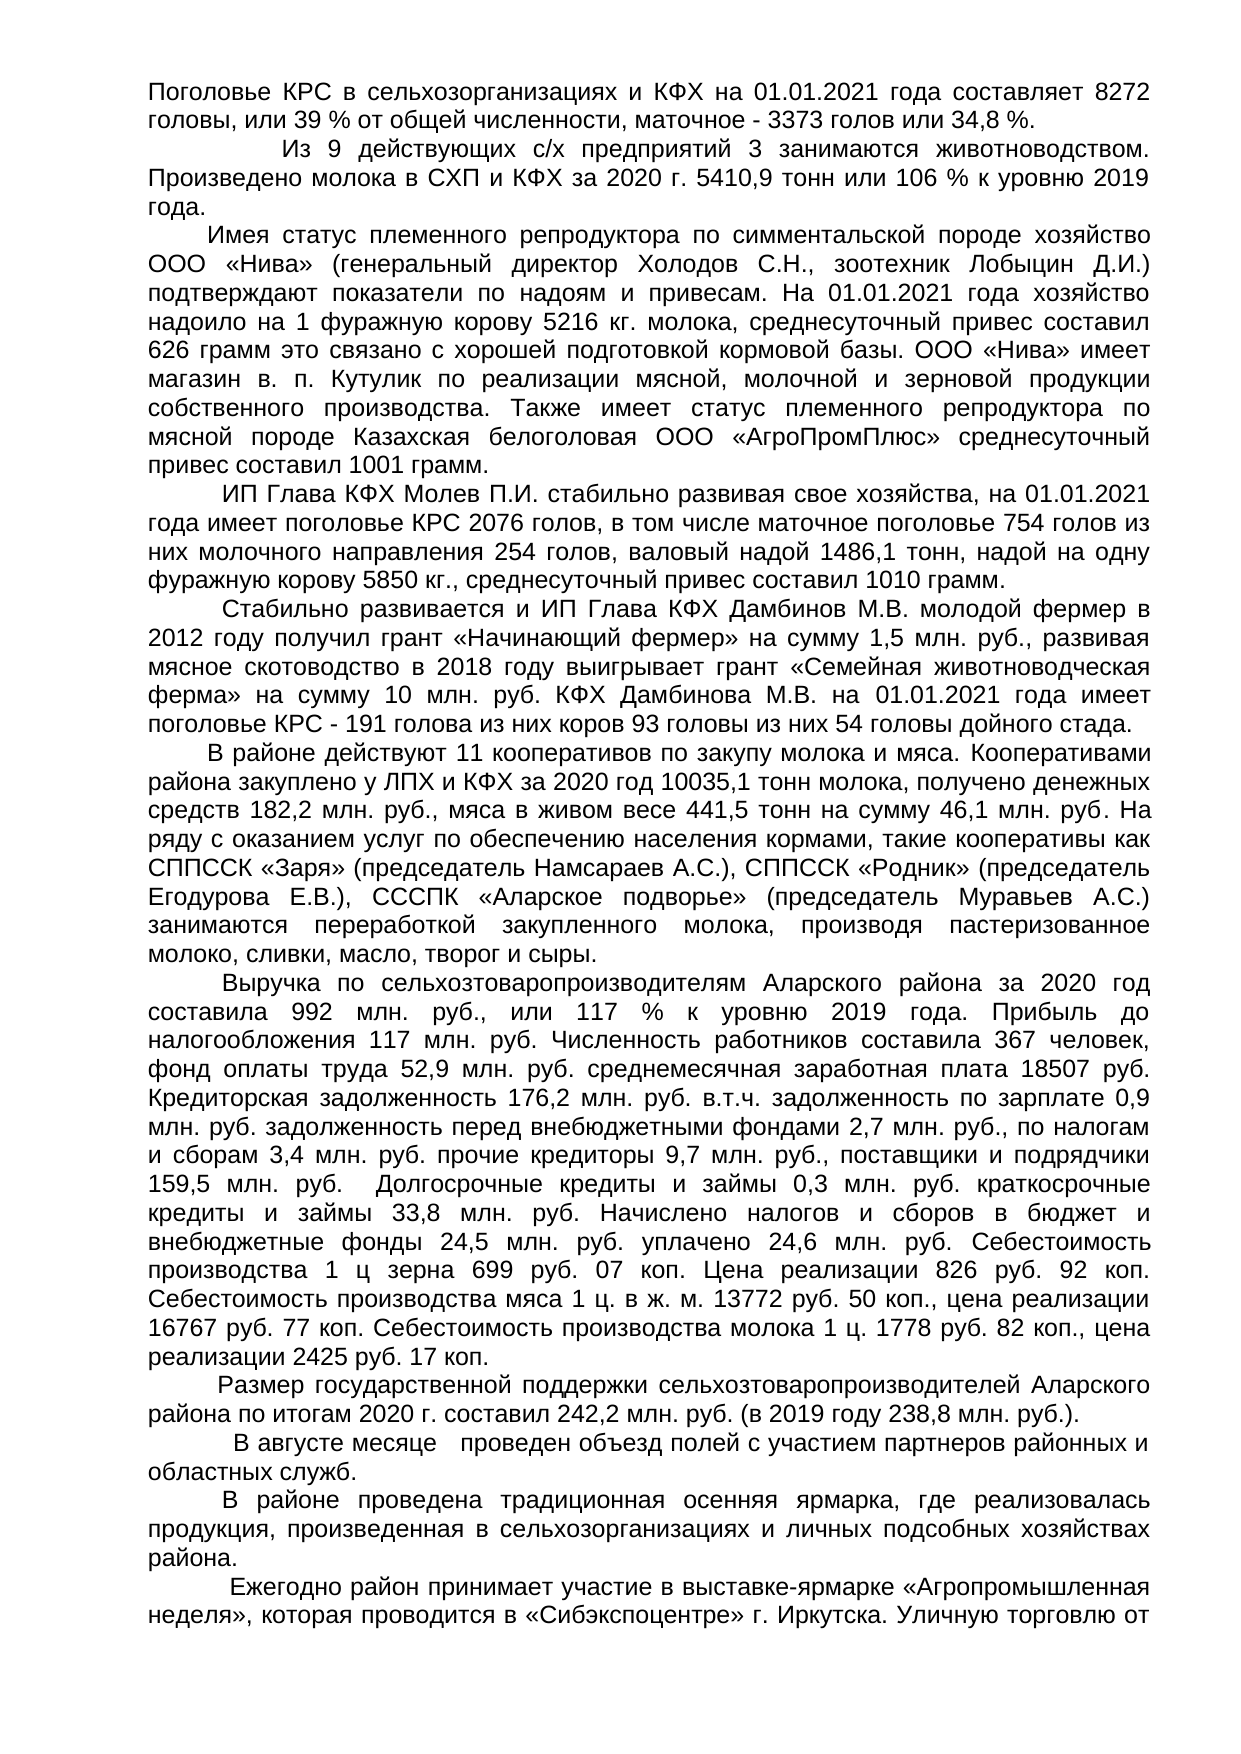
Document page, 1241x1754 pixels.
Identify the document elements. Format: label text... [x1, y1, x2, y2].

text Размер государственной поддержки сельхозтоваропроизводителей Аларского района по итогам 2020 г. составил 242,2 млн. руб. (в 2019 году 238,8 млн. руб.). [148, 1371, 1152, 1428]
text В районе действуют 11 кооперативов по закупу молока и мяса. Кооперативами района закуплено у ЛПХ и КФХ за 2020 год 10035,1 тонн молока, получено денежных средств 182,2 млн. руб., мяса в живом весе 441,5 тонн на сумму 46,1 млн. руб. На ряду с оказанием услуг по обеспечению населения кормами, такие кооперативы как СППССК «Заря» (председатель Намсараев А.С.), СППССК «Родник» (председатель Егодурова Е.В.), СССПК «Аларское подворье» (председатель Муравьев А.С.) занимаются переработкой закупленного молока, производя пастеризованное молоко, сливки, масло, творог и сыры. [148, 738, 1152, 968]
text В августе месяце проведен объезд полей с участием партнеров районных и областных служб. [148, 1428, 1152, 1486]
text Из 9 действующих с/х предприятий 3 занимаются животноводством. Произведено молока в СХП и КФХ за 2020 г. 5410,9 тонн или 106 % к уровню 2019 года. [148, 134, 1152, 221]
text ИП Глава КФХ Молев П.И. стабильно развивая свое хозяйства, на 01.01.2021 года имеет поголовье КРС 2076 голов, в том числе маточное поголовье 754 голов из них молочного направления 254 голов, валовый надой 1486,1 тонн, надой на одну фуражную корову 5850 кг., среднесуточный привес составил 1010 грамм. [148, 479, 1152, 594]
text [148, 77, 1152, 134]
text В районе проведена традиционная осенняя ярмарка, где реализовалась продукция, произведенная в сельхозорганизациях и личных подсобных хозяйствах района. [148, 1486, 1152, 1572]
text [148, 1572, 1152, 1629]
text Выручка по сельхозтоваропроизводителям Аларского района за 2020 год составила 992 млн. руб., или 117 % к уровню 2019 года. Прибыль до налогообложения 117 млн. руб. Численность работников составила 367 человек, фонд оплаты труда 52,9 млн. руб. среднемесячная заработная плата 18507 руб. Кредиторская задолженность 176,2 млн. руб. в.т.ч. задолженность по зарплате 0,9 млн. руб. задолженность перед внебюджетными фондами 2,7 млн. руб., по налогам и сборам 3,4 млн. руб. прочие кредиторы 9,7 млн. руб., поставщики и подрядчики 159,5 млн. руб. Долгосрочные кредиты и займы 0,3 млн. руб. краткосрочные кредиты и займы 33,8 млн. руб. Начислено налогов и сборов в бюджет и внебюджетные фонды 24,5 млн. руб. уплачено 24,6 млн. руб. Себестоимость производства 1 ц зерна 699 руб. 07 коп. Цена реализации 826 руб. 92 коп. Себестоимость производства мяса 1 ц. в ж. м. 13772 руб. 50 коп., цена реализации 16767 руб. 77 коп. Себестоимость производства молока 1 ц. 1778 руб. 82 коп., цена реализации 2425 руб. 17 коп. [148, 968, 1152, 1198]
text Стабильно развивается и ИП Глава КФХ Дамбинов М.В. молодой фермер в 2012 году получил грант «Начинающий фермер» на сумму 1,5 млн. руб., развивая мясное скотоводство в 2018 году выигрывает грант «Семейная животноводческая ферма» на сумму 10 млн. руб. КФХ Дамбинова М.В. на 01.01.2021 года имеет поголовье КРС - 191 голова из них коров 93 головы из них 54 головы дойного стада. [148, 594, 1152, 738]
text Имея статус племенного репродуктора по симментальской породе хозяйство ООО «Нива» (генеральный директор Холодов С.Н., зоотехник Лобыцин Д.И.) подтверждают показатели по надоям и привесам. На 01.01.2021 года хозяйство надоило на 1 фуражную корову 5216 кг. молока, среднесуточный привес составил 626 грамм это связано с хорошей подготовкой кормовой базы. ООО «Нива» имеет магазин в. п. Кутулик по реализации мясной, молочной и зерновой продукции собственного производства. Также имеет статус племенного репродуктора по мясной породе Казахская белоголовая ООО «АгроПромПлюс» среднесуточный привес составил 1001 грамм. [148, 221, 1152, 479]
text Выручка по сельхозтоваропроизводителям Аларского района за 2020 год составила 992 млн. руб., или 117 % к уровню 2019 года. Прибыль до налогообложения 117 млн. руб. Численность работников составила 367 человек, фонд оплаты труда 52,9 млн. руб. среднемесячная заработная плата 18507 руб. Кредиторская задолженность 176,2 млн. руб. в.т.ч. задолженность по зарплате 0,9 млн. руб. задолженность перед внебюджетными фондами 2,7 млн. руб., по налогам и сборам 3,4 млн. руб. прочие кредиторы 9,7 млн. руб., поставщики и подрядчики 159,5 млн. руб. Долгосрочные кредиты и займы 0,3 млн. руб. краткосрочные кредиты и займы 33,8 млн. руб. Начислено налогов и сборов в бюджет и внебюджетные фонды 24,5 млн. руб. уплачено 24,6 млн. руб. Себестоимость производства 1 ц зерна 699 руб. 07 коп. Цена реализации 826 руб. 92 коп. Себестоимость производства мяса 1 ц. в ж. м. 13772 руб. 50 коп., цена реализации 16767 руб. 77 коп. Себестоимость производства молока 1 ц. 1778 руб. 82 коп., цена реализации 2425 руб. 17 коп. [148, 1227, 1152, 1371]
